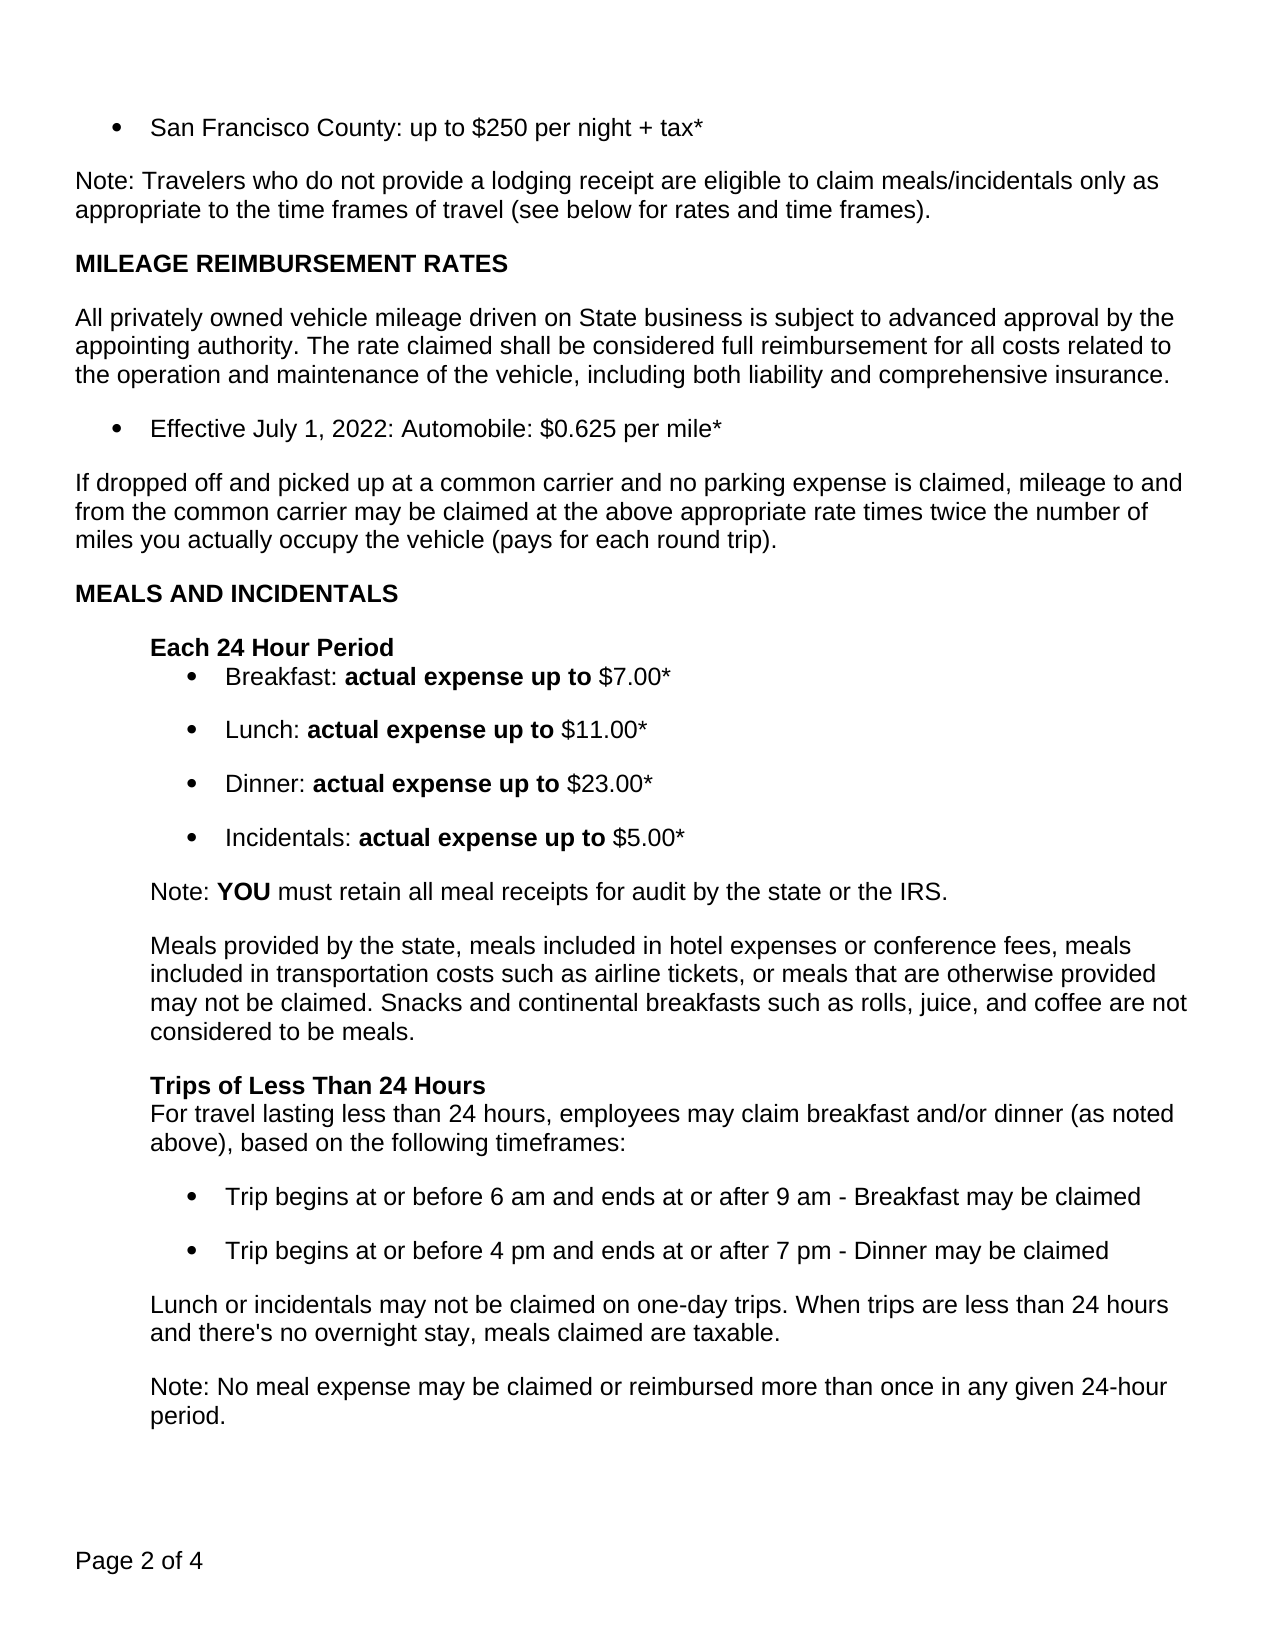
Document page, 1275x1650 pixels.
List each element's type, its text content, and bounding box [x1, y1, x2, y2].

text Note: No meal expense may be claimed or reimbursed more than once in any given 24-hour period. [150, 1372, 1200, 1429]
list Breakfast: actual expense up to $7.00* [187, 661, 1200, 690]
list Trip begins at or before 6 am and ends at or after 9 am - Breakfast may be claimed [187, 1182, 1200, 1211]
text All privately owned vehicle mileage driven on State business is subject to advanced approval by the appointing authority. The rate claimed shall be considered full reimbursement for all costs related to the operation and maintenance of the vehicle, including both liability and comprehensive insurance. [75, 303, 1200, 389]
list Dinner: actual expense up to $23.00* [187, 769, 1200, 798]
subtitle MEALS AND INCIDENTALS [75, 579, 1200, 608]
subtitle Each 24 Hour Period [150, 633, 1200, 661]
list Lunch: actual expense up to $11.00* [187, 715, 1200, 744]
text For travel lasting less than 24 hours, employees may claim breakfast and/or dinner (as noted above), based on the following timeframes: [150, 1099, 1200, 1157]
text Lunch or incidentals may not be claimed on one-day trips. When trips are less than 24 hours and there's no overnight stay, meals claimed are taxable. [150, 1289, 1200, 1347]
subtitle MILEAGE REIMBURSEMENT RATES [75, 249, 1200, 278]
text Note: YOU must retain all meal receipts for audit by the state or the IRS. [150, 877, 1200, 906]
text Meals provided by the state, meals included in hotel expenses or conference fees, meals included in transportation costs such as airline tickets, or meals that are otherwise provided may not be claimed. Snacks and continental breakfasts such as rolls, juice, and coffee are not considered to be meals. [150, 931, 1200, 1046]
subtitle Trips of Less Than 24 Hours [150, 1071, 1200, 1099]
list Incidentals: actual expense up to $5.00* [187, 823, 1200, 852]
text Note: Travelers who do not provide a lodging receipt are eligible to claim meals/incidentals only as appropriate to the time frames of travel (see below for rates and time frames). [75, 166, 1200, 224]
list Effective July 1, 2022: Automobile: $0.625 per mile* [112, 414, 1200, 443]
text If dropped off and picked up at a common carrier and no parking expense is claimed, mileage to and from the common carrier may be claimed at the above appropriate rate times twice the number of miles you actually occupy the vehicle (pays for each round trip). [75, 468, 1200, 554]
list Trip begins at or before 4 pm and ends at or after 7 pm - Dinner may be claimed [187, 1236, 1200, 1264]
list San Francisco County: up to $250 per night + tax* [112, 112, 1200, 141]
